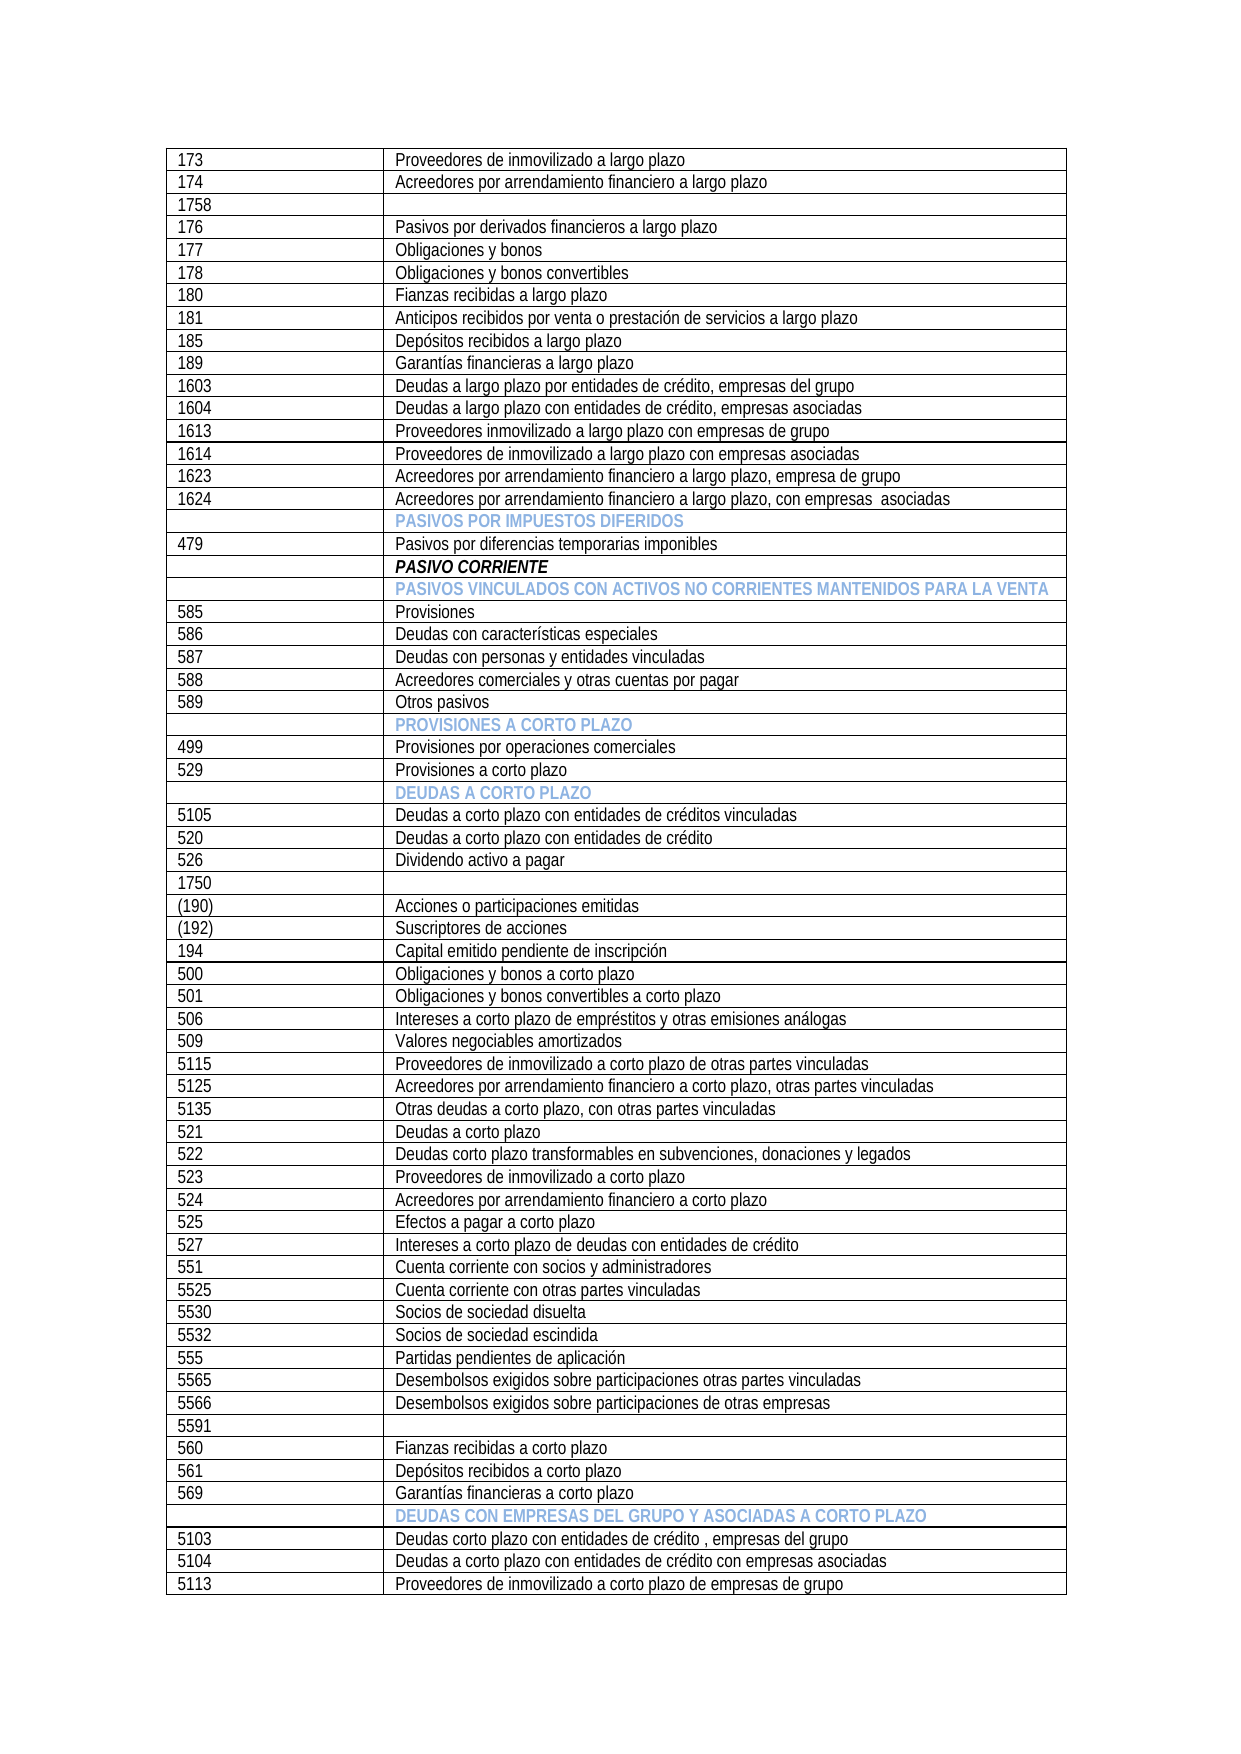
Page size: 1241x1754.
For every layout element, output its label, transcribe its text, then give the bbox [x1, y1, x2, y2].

table_cell Efectos a pagar a corto plazo [384, 1211, 1066, 1233]
table_cell Acreedores por arrendamiento financiero a largo plazo, empresa de grupo [384, 465, 1066, 487]
table_cell Desembolsos exigidos sobre participaciones otras partes vinculadas [384, 1369, 1066, 1391]
table_cell Deudas a largo plazo por entidades de crédito, empresas del grupo [384, 375, 1066, 396]
table_cell Proveedores de inmovilizado a corto plazo de empresas de grupo [384, 1573, 1066, 1594]
table_cell 587 [167, 646, 383, 667]
table_cell 560 [167, 1437, 383, 1459]
table_cell 5591 [167, 1415, 383, 1436]
table_cell Acreedores por arrendamiento financiero a corto plazo [384, 1189, 1066, 1210]
table_cell 524 [167, 1189, 383, 1210]
table_cell 176 [167, 216, 383, 238]
table_cell Acreedores por arrendamiento financiero a corto plazo, otras partes vinculadas [384, 1075, 1066, 1097]
table_cell Cuenta corriente con socios y administradores [384, 1256, 1066, 1278]
table_cell 555 [167, 1347, 383, 1368]
table_cell 5565 [167, 1369, 383, 1391]
table_cell 525 [167, 1211, 383, 1233]
table_cell Socios de sociedad disuelta [384, 1301, 1066, 1323]
table_cell 5113 [167, 1573, 383, 1594]
table_cell Capital emitido pendiente de inscripción [384, 940, 1066, 961]
table_cell 561 [167, 1460, 383, 1481]
table_cell 1624 [167, 488, 383, 509]
table_cell Obligaciones y bonos a corto plazo [384, 963, 1066, 984]
table_cell [384, 1415, 1066, 1436]
table_cell (190) [167, 895, 383, 916]
table_cell 523 [167, 1166, 383, 1187]
table_cell 1604 [167, 397, 383, 419]
table_cell 522 [167, 1143, 383, 1165]
table_cell 588 [167, 669, 383, 690]
table_cell Garantías financieras a largo plazo [384, 352, 1066, 374]
table_cell Acreedores por arrendamiento financiero a largo plazo, con empresas asociadas [384, 488, 1066, 509]
table_cell Anticipos recibidos por venta o prestación de servicios a largo plazo [384, 307, 1066, 328]
table_cell 586 [167, 623, 383, 645]
table_cell Pasivos por diferencias temporarias imponibles [384, 533, 1066, 554]
table_cell Proveedores de inmovilizado a largo plazo [384, 149, 1066, 170]
table_cell 5135 [167, 1098, 383, 1119]
table_cell Fianzas recibidas a largo plazo [384, 284, 1066, 306]
table_cell 589 [167, 691, 383, 713]
table_cell [167, 556, 383, 577]
table_cell Fianzas recibidas a corto plazo [384, 1437, 1066, 1459]
table_cell Obligaciones y bonos [384, 239, 1066, 261]
table_cell 5103 [167, 1528, 383, 1549]
table_cell 529 [167, 759, 383, 781]
table_cell Deudas con personas y entidades vinculadas [384, 646, 1066, 667]
table_cell 5566 [167, 1392, 383, 1413]
table_cell Otros pasivos [384, 691, 1066, 713]
table_cell Acciones o participaciones emitidas [384, 895, 1066, 916]
table_cell DEUDAS CON EMPRESAS DEL GRUPO Y ASOCIADAS A CORTO PLAZO [384, 1505, 1066, 1526]
table_cell 173 [167, 149, 383, 170]
table_cell 174 [167, 171, 383, 193]
table_cell 479 [167, 533, 383, 554]
table_cell Proveedores inmovilizado a largo plazo con empresas de grupo [384, 420, 1066, 441]
table_cell [167, 714, 383, 735]
table_cell 177 [167, 239, 383, 261]
table_cell Depósitos recibidos a corto plazo [384, 1460, 1066, 1481]
table_cell 5525 [167, 1279, 383, 1300]
table_cell Deudas corto plazo con entidades de crédito , empresas del grupo [384, 1528, 1066, 1549]
table_cell Obligaciones y bonos convertibles a corto plazo [384, 985, 1066, 1007]
table_cell [167, 578, 383, 600]
table_cell 569 [167, 1482, 383, 1504]
table_cell 1623 [167, 465, 383, 487]
table_cell 5104 [167, 1550, 383, 1572]
table_cell Deudas corto plazo transformables en subvenciones, donaciones y legados [384, 1143, 1066, 1165]
table_cell [167, 510, 383, 532]
table_cell 527 [167, 1234, 383, 1255]
table_cell Cuenta corriente con otras partes vinculadas [384, 1279, 1066, 1300]
table_cell Proveedores de inmovilizado a largo plazo con empresas asociadas [384, 443, 1066, 464]
table_cell 1758 [167, 194, 383, 215]
table_cell PROVISIONES A CORTO PLAZO [384, 714, 1066, 735]
table_cell 189 [167, 352, 383, 374]
table_cell Deudas a corto plazo con entidades de créditos vinculadas [384, 804, 1066, 826]
table_cell 526 [167, 849, 383, 871]
table_cell Socios de sociedad escindida [384, 1324, 1066, 1346]
table_cell 1603 [167, 375, 383, 396]
table_cell 500 [167, 963, 383, 984]
table_cell Deudas a corto plazo con entidades de crédito con empresas asociadas [384, 1550, 1066, 1572]
table_cell Suscriptores de acciones [384, 917, 1066, 939]
table_cell DEUDAS A CORTO PLAZO [384, 782, 1066, 803]
table_cell Deudas a corto plazo con entidades de crédito [384, 827, 1066, 848]
table_cell 509 [167, 1030, 383, 1052]
table_cell 1750 [167, 872, 383, 893]
table_cell [167, 1505, 383, 1526]
table_cell Provisiones a corto plazo [384, 759, 1066, 781]
table_cell 5532 [167, 1324, 383, 1346]
table_cell Garantías financieras a corto plazo [384, 1482, 1066, 1504]
table_cell PASIVOS POR IMPUESTOS DIFERIDOS [384, 510, 1066, 532]
table_cell Pasivos por derivados financieros a largo plazo [384, 216, 1066, 238]
table_cell 178 [167, 262, 383, 283]
table_cell 551 [167, 1256, 383, 1278]
table_cell Intereses a corto plazo de empréstitos y otras emisiones análogas [384, 1008, 1066, 1029]
table_cell Proveedores de inmovilizado a corto plazo de otras partes vinculadas [384, 1053, 1066, 1074]
table_cell [167, 782, 383, 803]
table_cell Otras deudas a corto plazo, con otras partes vinculadas [384, 1098, 1066, 1119]
table_cell Intereses a corto plazo de deudas con entidades de crédito [384, 1234, 1066, 1255]
table_cell 5115 [167, 1053, 383, 1074]
table_cell Deudas con características especiales [384, 623, 1066, 645]
table_cell 180 [167, 284, 383, 306]
table_cell [384, 872, 1066, 893]
table_cell Desembolsos exigidos sobre participaciones de otras empresas [384, 1392, 1066, 1413]
table_cell 506 [167, 1008, 383, 1029]
table_cell Acreedores por arrendamiento financiero a largo plazo [384, 171, 1066, 193]
table_cell Obligaciones y bonos convertibles [384, 262, 1066, 283]
table_cell 585 [167, 601, 383, 622]
table_cell Depósitos recibidos a largo plazo [384, 330, 1066, 351]
table_cell 1613 [167, 420, 383, 441]
table_cell (192) [167, 917, 383, 939]
table_cell 1614 [167, 443, 383, 464]
table_cell 5125 [167, 1075, 383, 1097]
table_cell Partidas pendientes de aplicación [384, 1347, 1066, 1368]
table_cell 194 [167, 940, 383, 961]
table_cell Provisiones por operaciones comerciales [384, 736, 1066, 758]
table_cell 520 [167, 827, 383, 848]
table_cell 5530 [167, 1301, 383, 1323]
table_cell PASIVO CORRIENTE [384, 556, 1066, 577]
table_cell 501 [167, 985, 383, 1007]
table_cell Dividendo activo a pagar [384, 849, 1066, 871]
table_cell Deudas a corto plazo [384, 1121, 1066, 1142]
table_cell 499 [167, 736, 383, 758]
table_cell [384, 194, 1066, 215]
table_cell Deudas a largo plazo con entidades de crédito, empresas asociadas [384, 397, 1066, 419]
table_cell Provisiones [384, 601, 1066, 622]
table_cell PASIVOS VINCULADOS CON ACTIVOS NO CORRIENTES MANTENIDOS PARA LA VENTA [384, 578, 1066, 600]
table_cell Acreedores comerciales y otras cuentas por pagar [384, 669, 1066, 690]
table_cell 185 [167, 330, 383, 351]
table_cell 521 [167, 1121, 383, 1142]
table_cell 5105 [167, 804, 383, 826]
table_cell 181 [167, 307, 383, 328]
table_cell Proveedores de inmovilizado a corto plazo [384, 1166, 1066, 1187]
table_cell Valores negociables amortizados [384, 1030, 1066, 1052]
